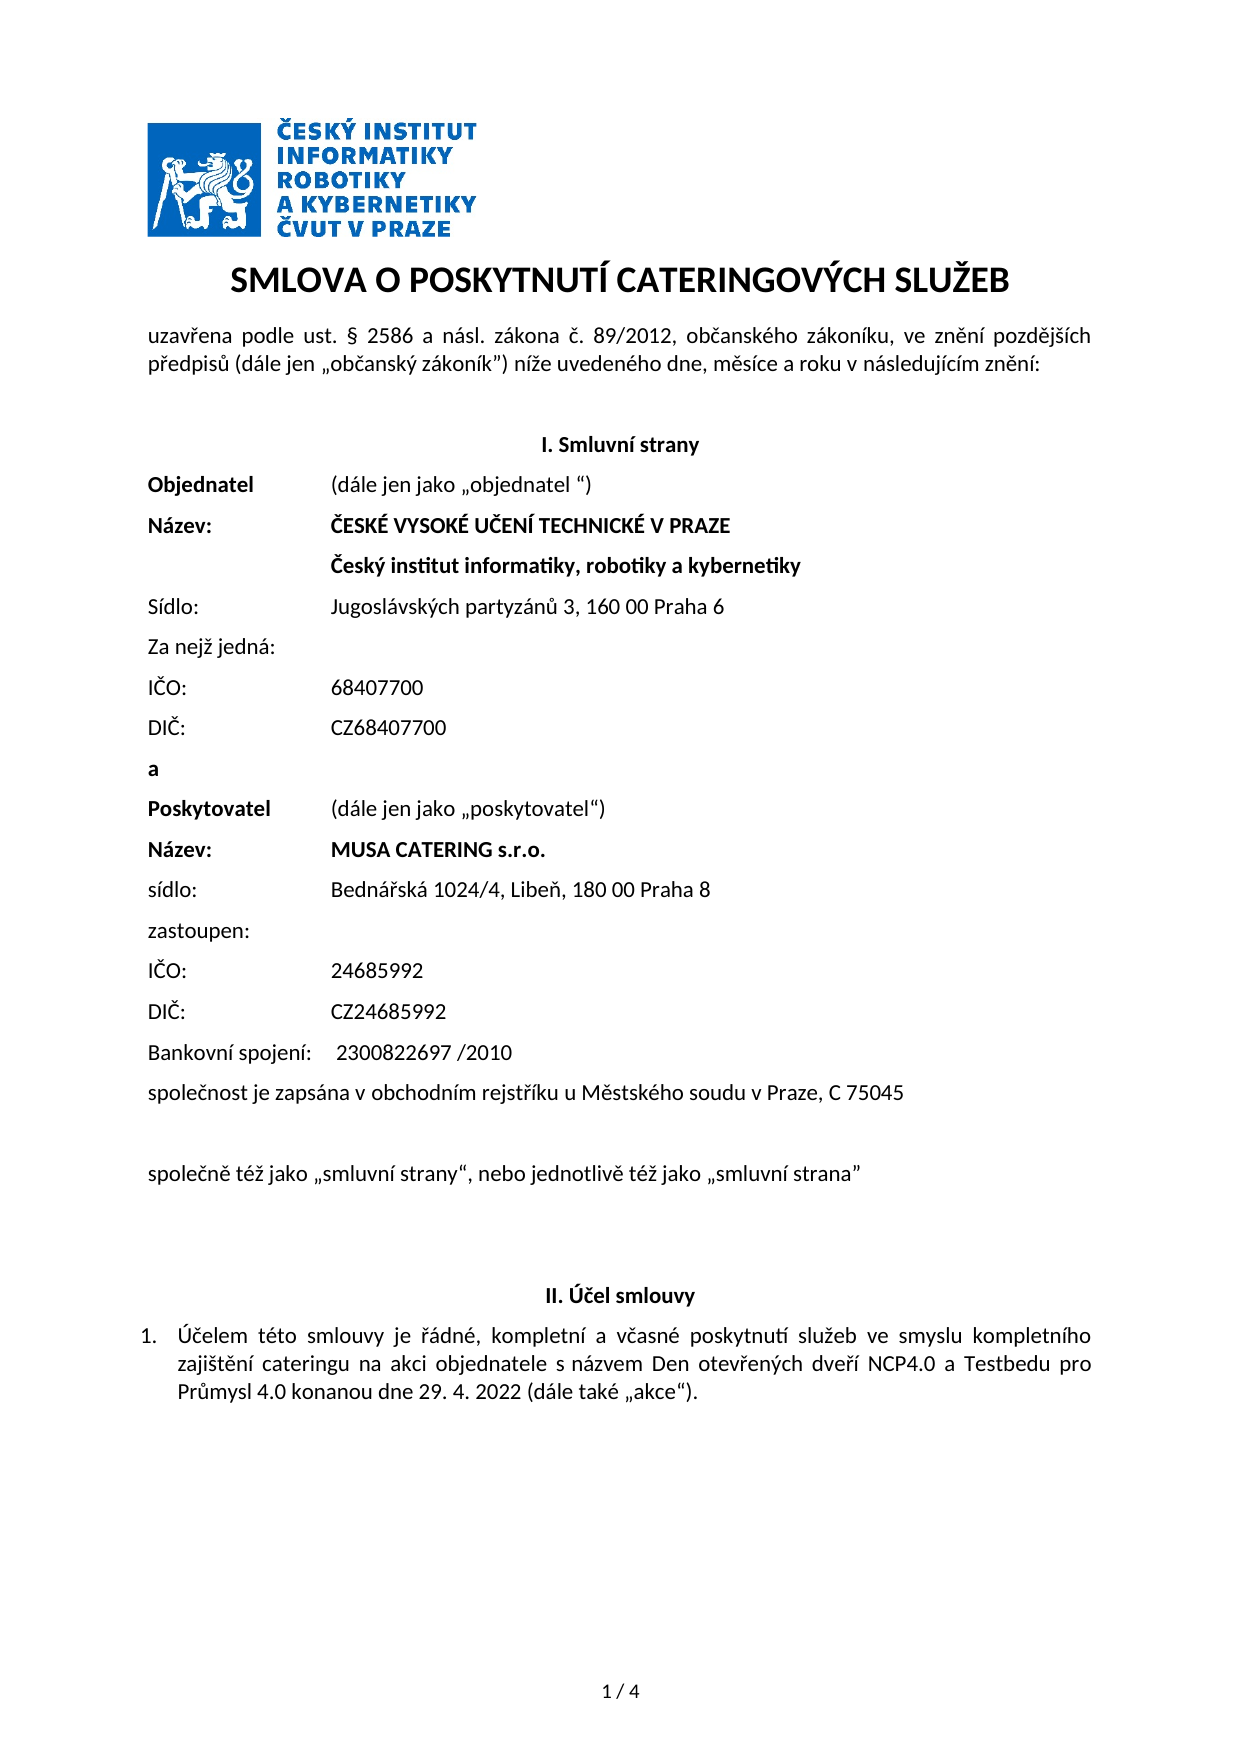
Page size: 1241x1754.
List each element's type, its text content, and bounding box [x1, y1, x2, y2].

text sídlo: Bednářská 1024/4, Libeň, 180 00 Praha 8 [148, 876, 1093, 903]
text Poskytovatel (dále jen jako „poskytovatel“) [148, 794, 1093, 822]
text Český institut informatiky, robotiky a kybernetiky [148, 551, 1093, 579]
subtitle II. Účel smlouvy [148, 1281, 1093, 1309]
text DIČ: CZ68407700 [148, 713, 1093, 741]
text společnost je zapsána v obchodním rejstříku u Městského soudu v Praze, C 75045 [148, 1078, 1093, 1106]
text a [148, 754, 1093, 782]
picture [147, 118, 477, 237]
text Za nejž jedná: [148, 632, 1093, 660]
list Účelem této smlouvy je řádné, kompletní a včasné poskytnutí služeb ve smyslu kompletního zajištění cateringu na akci objednatele s názvem Den otevřených dveří NCP4.0 a Testbedu pro Průmysl 4.0 konanou dne 29. 4. 2022 (dále také „akce“). [140, 1321, 1093, 1405]
text zastoupen: [148, 916, 1093, 944]
text IČO: 24685992 [148, 957, 1093, 984]
text Název: MUSA CATERING s.r.o. [148, 835, 1093, 863]
text Sídlo: Jugoslávských partyzánů 3, 160 00 Praha 6 [148, 592, 1093, 620]
subtitle I. Smluvní strany [148, 430, 1093, 458]
text Smlova o poskytnutí cateringových služeb [148, 256, 1093, 302]
text společně též jako „smluvní strany“, nebo jednotlivě též jako „smluvní strana” [148, 1159, 1093, 1187]
text Bankovní spojení: 2300822697 /2010 [148, 1038, 1093, 1066]
text Název: ČESKÉ VYSOKÉ UČENÍ TECHNICKÉ V PRAZE [148, 511, 1093, 539]
text IČO: 68407700 [148, 673, 1093, 701]
text DIČ: CZ24685992 [148, 997, 1093, 1025]
text Objednatel (dále jen jako „objednatel “) [148, 470, 1093, 498]
text uzavřena podle ust. § 2586 a násl. zákona č. 89/2012, občanského zákoníku, ve znění pozdějších předpisů (dále jen „občanský zákoník”) níže uvedeného dne, měsíce a roku v následujícím znění: [148, 321, 1093, 377]
